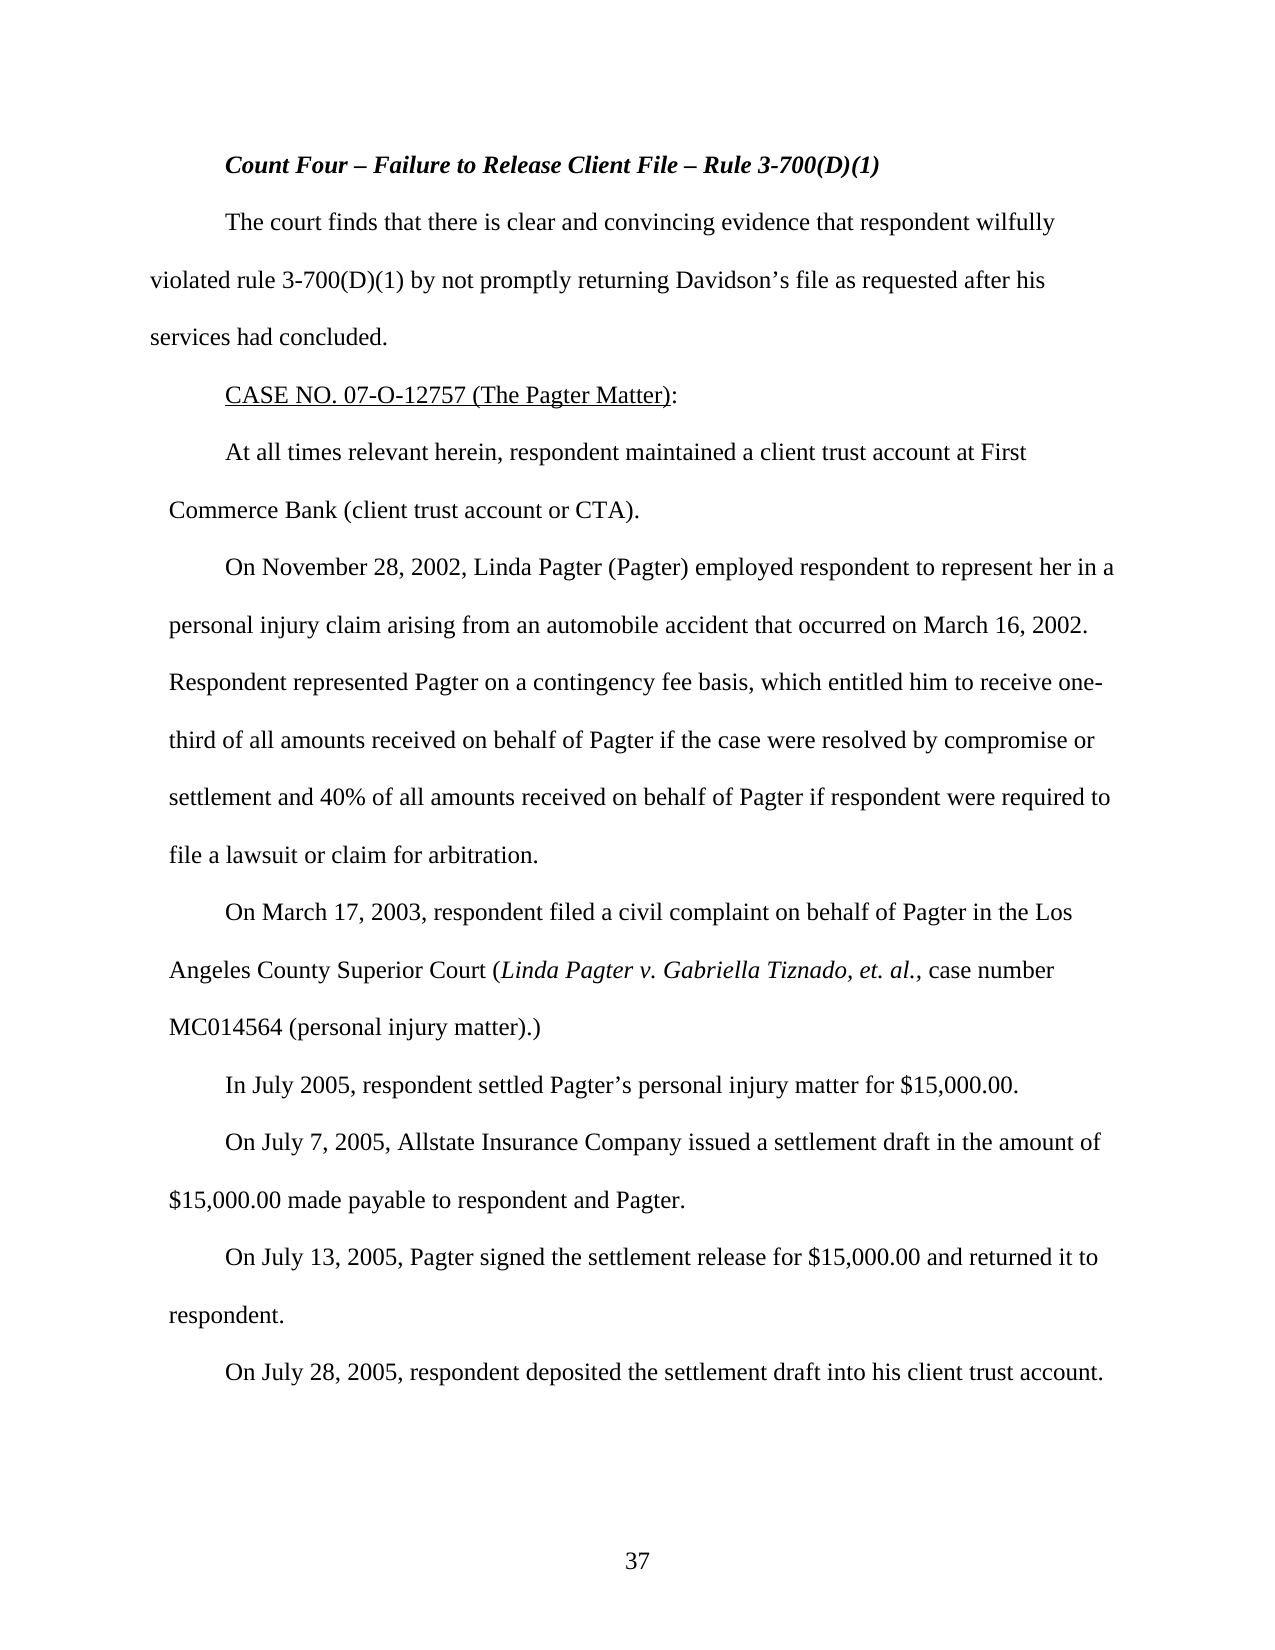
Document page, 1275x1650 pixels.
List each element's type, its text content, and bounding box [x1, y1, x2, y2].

list On March 17, 2003, respondent filed a civil complaint on behalf of Pagter in the Los Angeles County Superior Court (Linda Pagter v. Gabriella Tiznado, et. al., case number MC014564 (personal injury matter).) [169, 897, 1125, 1041]
text Count Four – Failure to Release Client File – Rule 3-700(D)(1) [150, 150, 1125, 179]
list At all times relevant herein, respondent maintained a client trust account at First Commerce Bank (client trust account or CTA). [169, 437, 1125, 524]
list On July 13, 2005, Pagter signed the settlement release for $15,000.00 and returned it to respondent. [169, 1242, 1125, 1329]
list On July 7, 2005, Allstate Insurance Company issued a settlement draft in the amount of $15,000.00 made payable to respondent and Pagter. [169, 1127, 1125, 1214]
text The court finds that there is clear and convincing evidence that respondent wilfully violated rule 3-700(D)(1) by not promptly returning Davidson’s file as requested after his services had concluded. [150, 207, 1125, 351]
list On November 28, 2002, Linda Pagter (Pagter) employed respondent to represent her in a personal injury claim arising from an automobile accident that occurred on March 16, 2002. Respondent represented Pagter on a contingency fee basis, which entitled him to receive one-third of all amounts received on behalf of Pagter if the case were resolved by compromise or settlement and 40% of all amounts received on behalf of Pagter if respondent were required to file a lawsuit or claim for arbitration. [169, 552, 1125, 869]
list On July 28, 2005, respondent deposited the settlement draft into his client trust account. [169, 1357, 1125, 1386]
list In July 2005, respondent settled Pagter’s personal injury matter for $15,000.00. [169, 1070, 1125, 1099]
list CASE NO. 07-O-12757 (The Pagter Matter): [225, 380, 1125, 409]
